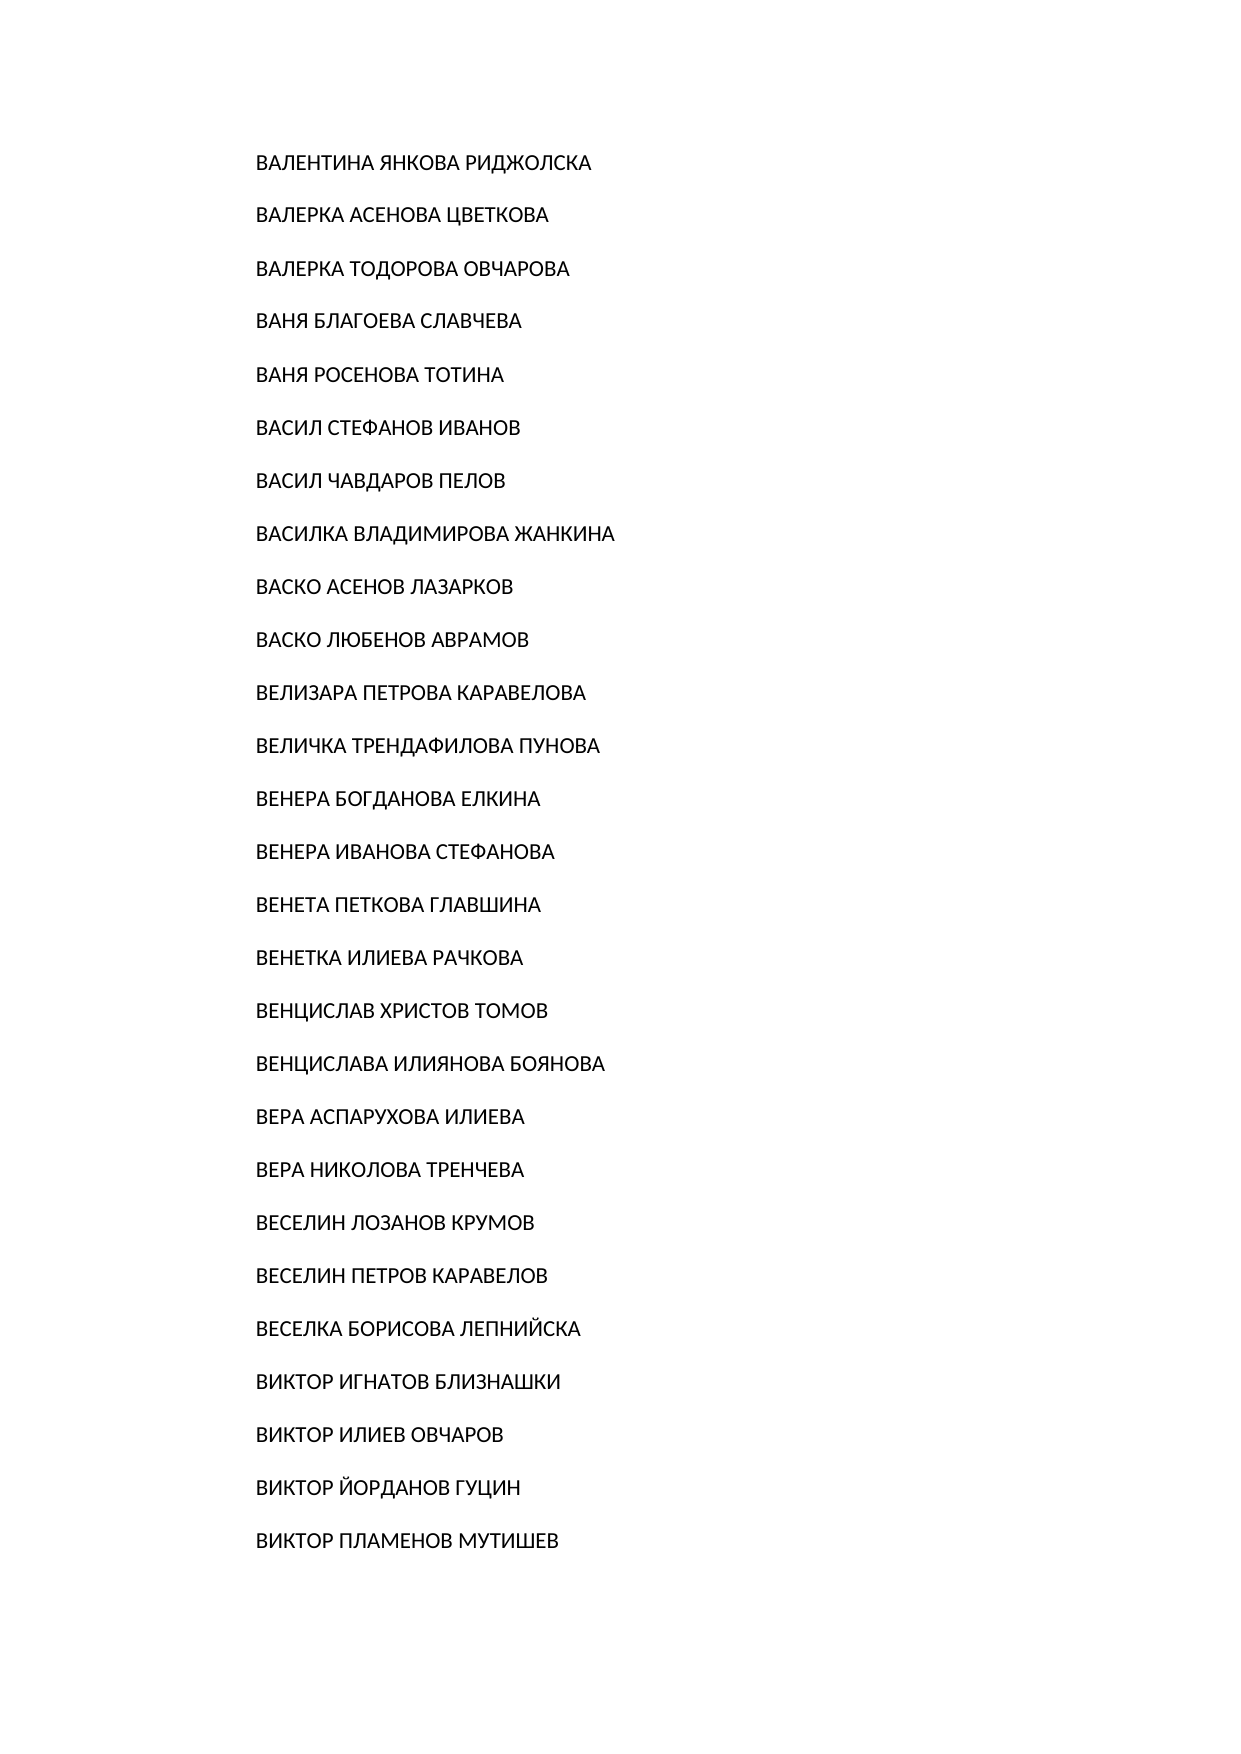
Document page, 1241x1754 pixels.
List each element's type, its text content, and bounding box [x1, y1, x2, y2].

text ВЕНЕТА ПЕТКОВА ГЛАВШИНА [148, 890, 1093, 918]
text ВЕСЕЛИН ЛОЗАНОВ КРУМОВ [148, 1208, 1093, 1236]
text ВАЛЕНТИНА ЯНКОВА РИДЖОЛСКА [148, 148, 1093, 176]
text ВЕРА НИКОЛОВА ТРЕНЧЕВА [148, 1155, 1093, 1183]
text ВЕНЕРА ИВАНОВА СТЕФАНОВА [148, 837, 1093, 865]
text ВИКТОР ИГНАТОВ БЛИЗНАШКИ [148, 1367, 1093, 1395]
text ВАСИЛКА ВЛАДИМИРОВА ЖАНКИНА [148, 519, 1093, 547]
text ВАНЯ БЛАГОЕВА СЛАВЧЕВА [148, 307, 1093, 335]
text ВАСИЛ СТЕФАНОВ ИВАНОВ [148, 413, 1093, 441]
text ВЕСЕЛИН ПЕТРОВ КАРАВЕЛОВ [148, 1261, 1093, 1289]
text ВЕНЦИСЛАВА ИЛИЯНОВА БОЯНОВА [148, 1049, 1093, 1077]
text ВЕСЕЛКА БОРИСОВА ЛЕПНИЙСКА [148, 1314, 1093, 1342]
text ВАСИЛ ЧАВДАРОВ ПЕЛОВ [148, 466, 1093, 494]
text ВЕРА АСПАРУХОВА ИЛИЕВА [148, 1102, 1093, 1130]
text ВИКТОР ЙОРДАНОВ ГУЦИН [148, 1473, 1093, 1501]
text ВАЛЕРКА ТОДОРОВА ОВЧАРОВА [148, 254, 1093, 282]
text ВАНЯ РОСЕНОВА ТОТИНА [148, 360, 1093, 388]
text ВЕНЦИСЛАВ ХРИСТОВ ТОМОВ [148, 996, 1093, 1024]
text ВИКТОР ИЛИЕВ ОВЧАРОВ [148, 1420, 1093, 1448]
text ВАЛЕРКА АСЕНОВА ЦВЕТКОВА [148, 201, 1093, 229]
text ВЕЛИЧКА ТРЕНДАФИЛОВА ПУНОВА [148, 731, 1093, 759]
text ВАСКО АСЕНОВ ЛАЗАРКОВ [148, 572, 1093, 600]
text ВЕЛИЗАРА ПЕТРОВА КАРАВЕЛОВА [148, 678, 1093, 706]
text ВЕНЕРА БОГДАНОВА ЕЛКИНА [148, 784, 1093, 812]
text ВЕНЕТКА ИЛИЕВА РАЧКОВА [148, 943, 1093, 971]
text ВИКТОР ПЛАМЕНОВ МУТИШЕВ [148, 1526, 1093, 1554]
text ВАСКО ЛЮБЕНОВ АВРАМОВ [148, 625, 1093, 653]
